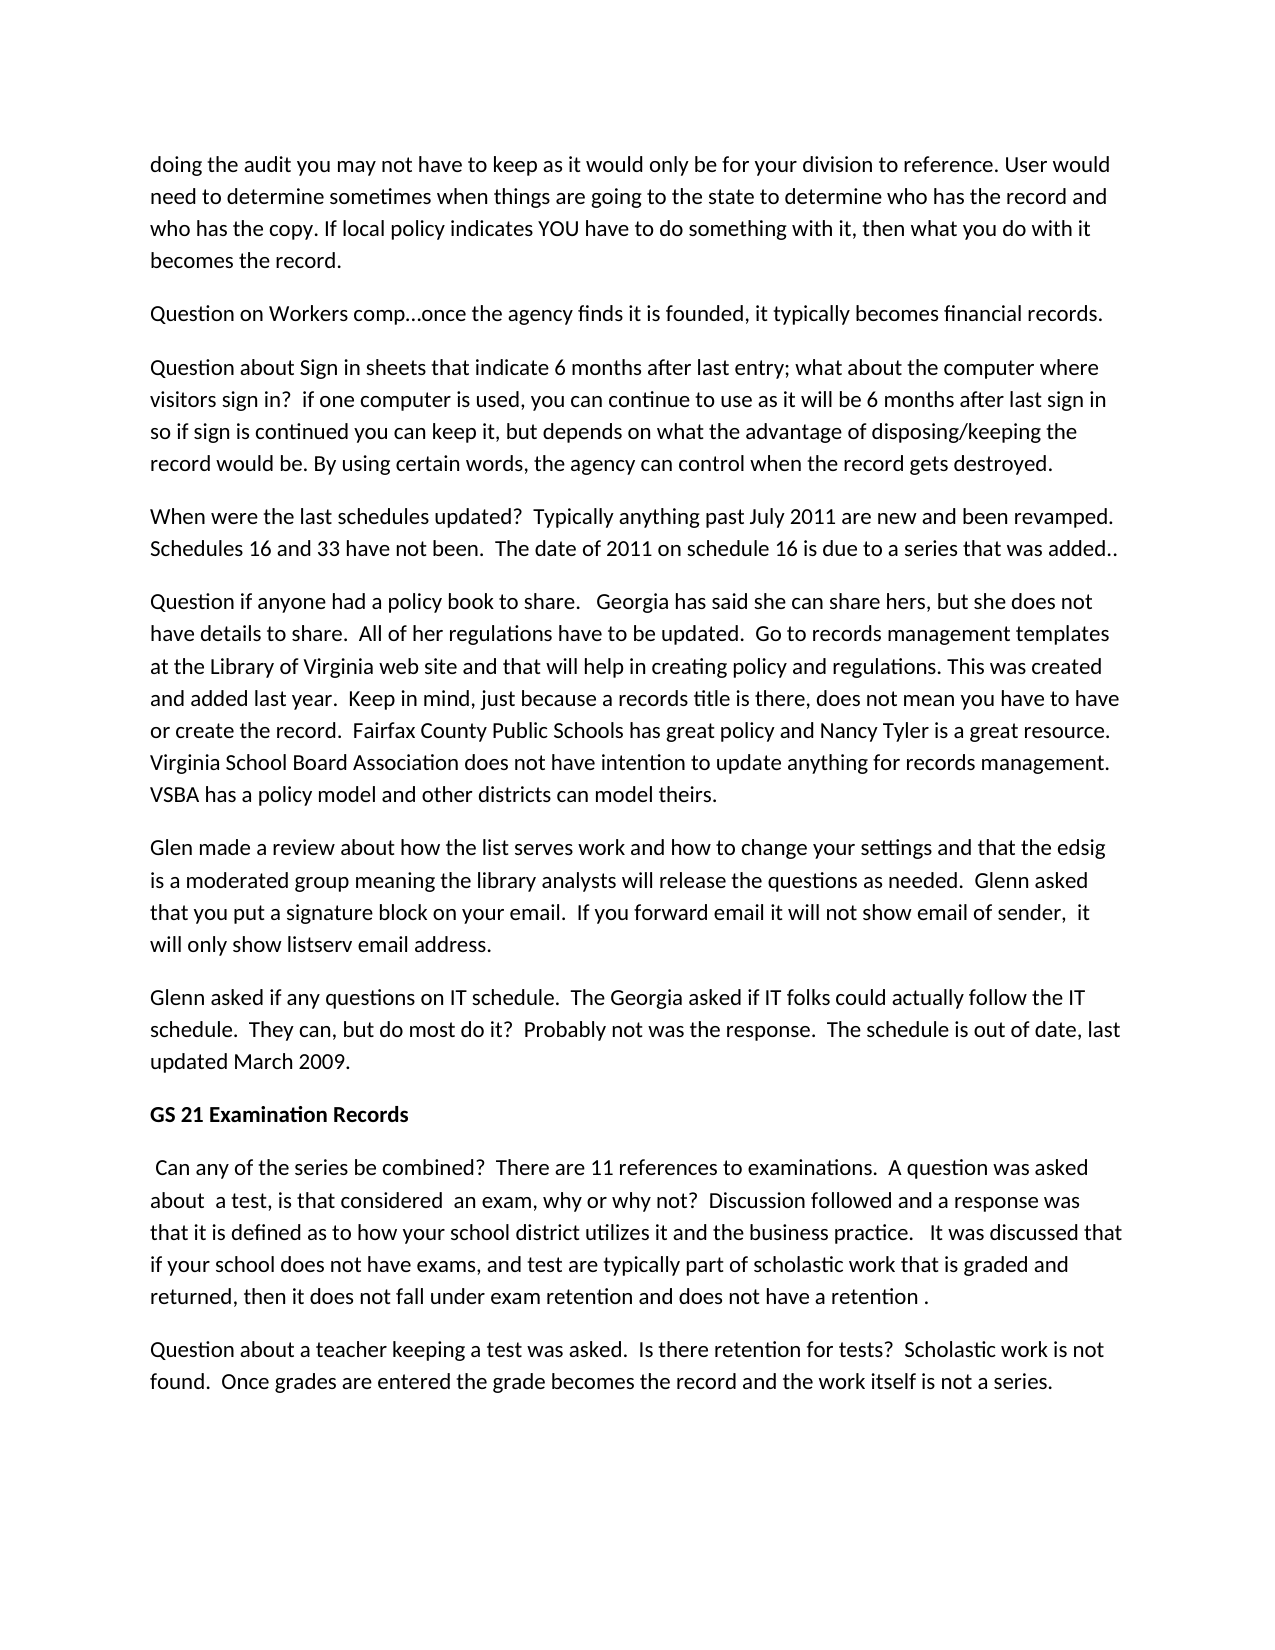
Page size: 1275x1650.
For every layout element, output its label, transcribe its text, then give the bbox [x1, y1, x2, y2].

text Question about a teacher keeping a test was asked. Is there retention for tests? Scholastic work is not found. Once grades are entered the grade becomes the record and the work itself is not a series. [150, 1335, 1125, 1396]
text Question about Sign in sheets that indicate 6 months after last entry; what about the computer where visitors sign in? if one computer is used, you can continue to use as it will be 6 months after last sign in so if sign is continued you can keep it, but depends on what the advantage of disposing/keeping the record would be. By using certain words, the agency can control when the record gets destroyed. [150, 353, 1125, 477]
text GS 21 Examination Records [150, 1101, 1125, 1128]
text Can any of the series be combined? There are 11 references to examinations. A question was asked about a test, is that considered an exam, why or why not? Discussion followed and a response was that it is defined as to how your school district utilizes it and the business practice. It was discussed that if your school does not have exams, and test are typically part of scholastic work that is graded and returned, then it does not fall under exam retention and does not have a retention . [150, 1153, 1125, 1310]
text Glen made a review about how the list serves work and how to change your settings and that the edsig is a moderated group meaning the library analysts will release the questions as needed. Glenn asked that you put a signature block on your email. If you forward email it will not show email of sender, it will only show listserv email address. [150, 833, 1125, 958]
text Glenn asked if any questions on IT schedule. The Georgia asked if IT folks could actually follow the IT schedule. They can, but do most do it? Probably not was the response. The schedule is out of date, last updated March 2009. [150, 983, 1125, 1076]
text Question if anyone had a policy book to share. Georgia has said she can share hers, but she does not have details to share. All of her regulations have to be updated. Go to records management templates at the Library of Virginia web site and that will help in creating policy and regulations. This was created and added last year. Keep in mind, just because a records title is there, does not mean you have to have or create the record. Fairfax County Public Schools has great policy and Nancy Tyler is a great resource. Virginia School Board Association does not have intention to update anything for records management. VSBA has a policy model and other districts can model theirs. [150, 587, 1125, 808]
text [150, 150, 1125, 274]
text Question on Workers comp…once the agency finds it is founded, it typically becomes financial records. [150, 299, 1125, 328]
text When were the last schedules updated? Typically anything past July 2011 are new and been revamped. Schedules 16 and 33 have not been. The date of 2011 on schedule 16 is due to a series that was added.. [150, 502, 1125, 562]
